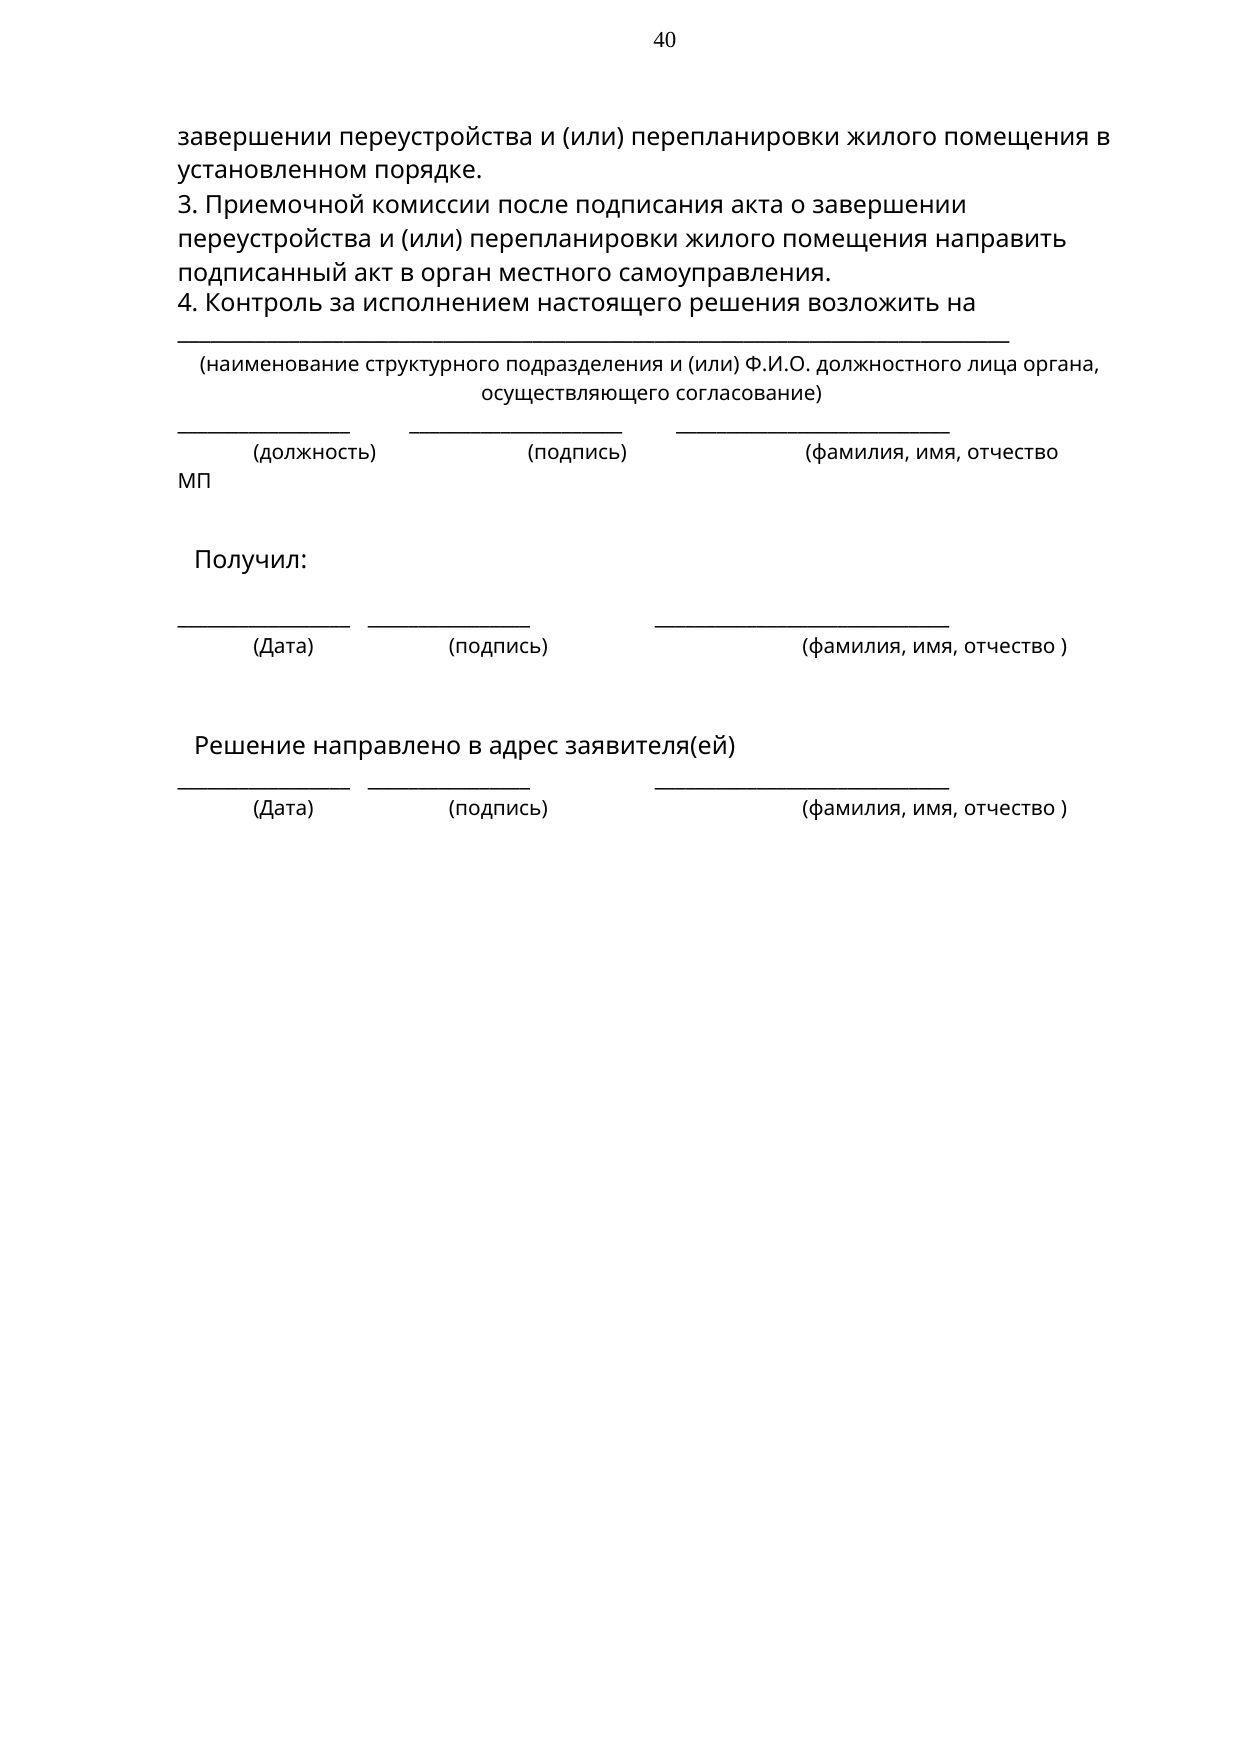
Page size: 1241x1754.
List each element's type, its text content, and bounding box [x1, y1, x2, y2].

text (должность) (подпись) (фамилия, имя, отчество [177, 437, 1152, 466]
text (Дата) (подпись) (фамилия, имя, отчество ) [177, 631, 1152, 660]
text (Дата) (подпись) (фамилия, имя, отчество ) [177, 793, 1152, 822]
text (наименование структурного подразделения и (или) Ф.И.О. должностного лица органа, [177, 349, 1122, 377]
text ___________________________________________________________________________ [177, 317, 1122, 346]
text осуществляющего согласование) [181, 378, 1122, 406]
text Получил: [194, 546, 1122, 574]
text _________________ _____________________ ___________________________ [177, 406, 1152, 437]
text _________________ ________________ _____________________________ [177, 762, 1152, 793]
text 3. Приемочной комиссии после подписания акта о завершении переустройства и (или) перепланировки жилого помещения направить подписанный акт в орган местного самоуправления. [177, 186, 1122, 288]
text 4. Контроль за исполнением настоящего решения возложить на [177, 288, 1122, 317]
text Решение направлено в адрес заявителя(ей) [194, 728, 1122, 762]
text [177, 118, 1122, 186]
text МП [177, 466, 1152, 494]
text _________________ ________________ _____________________________ [177, 600, 1152, 631]
